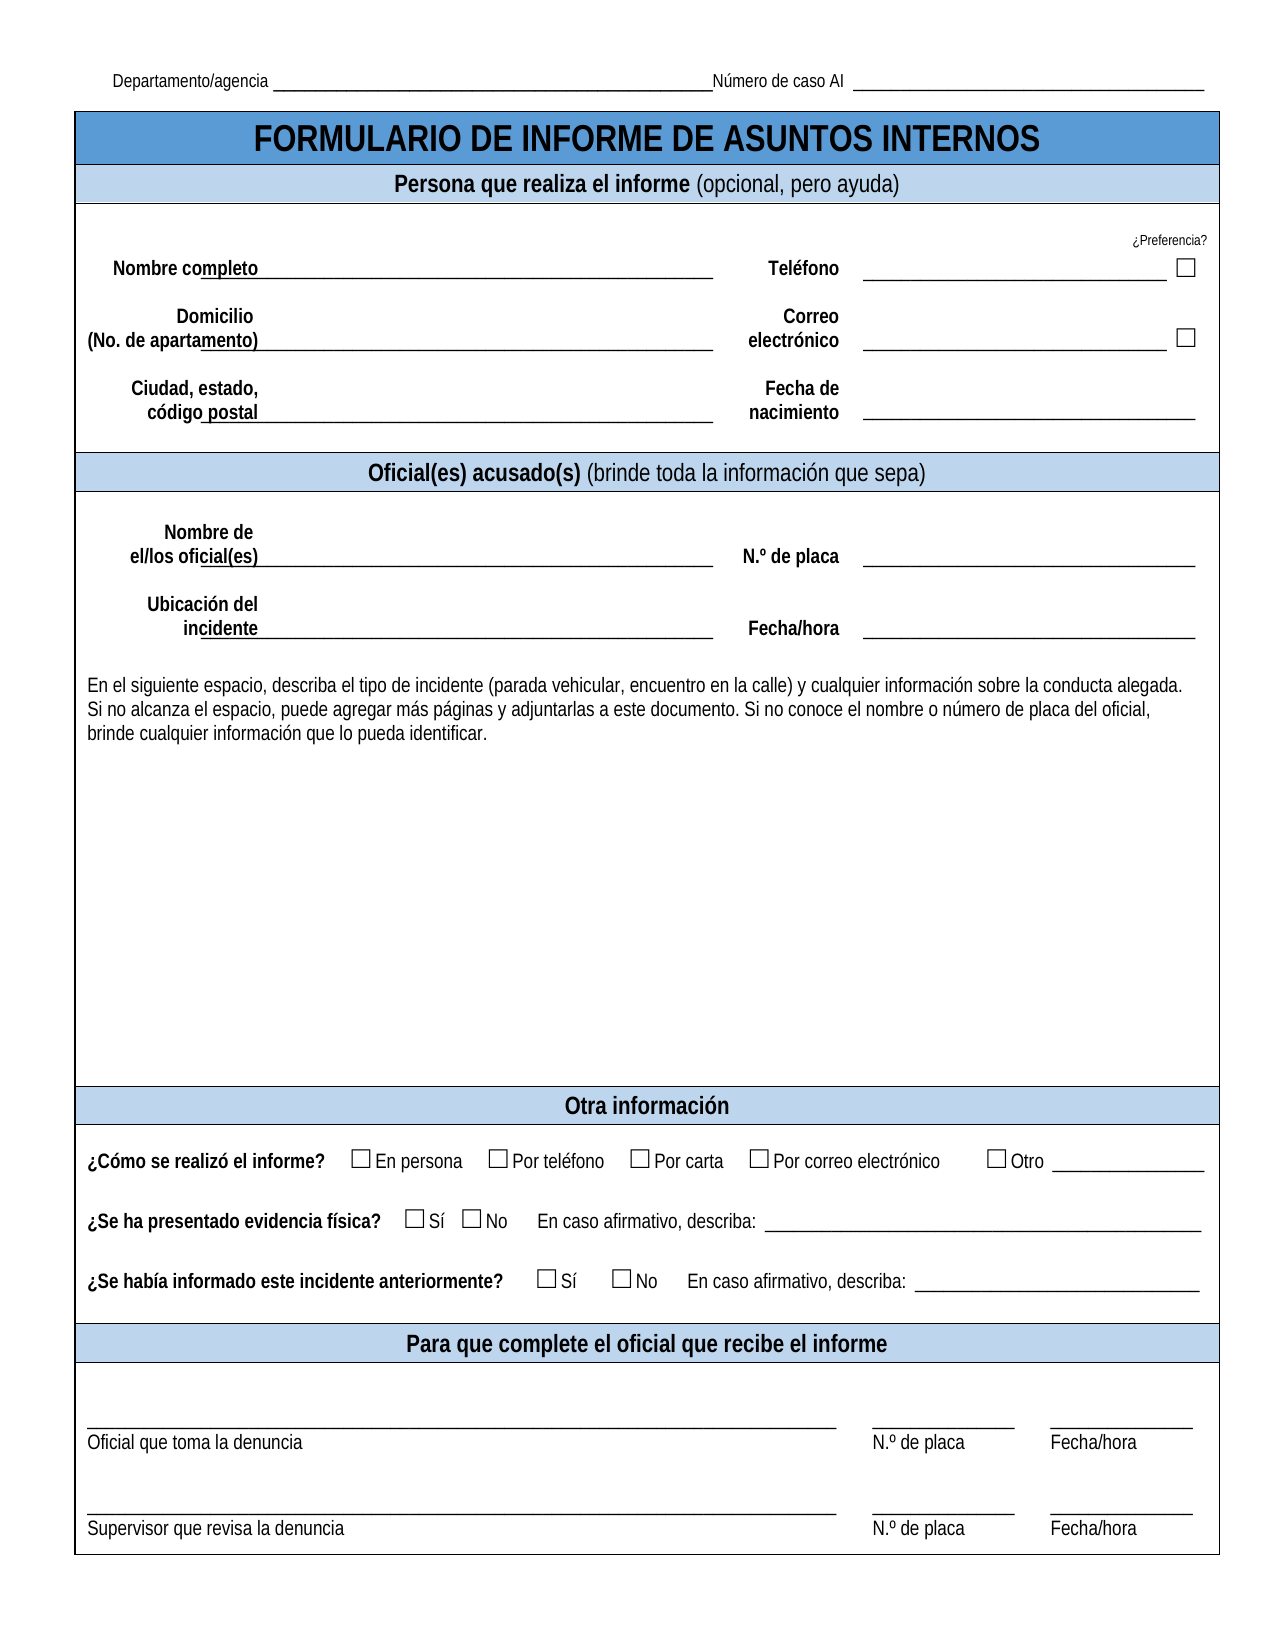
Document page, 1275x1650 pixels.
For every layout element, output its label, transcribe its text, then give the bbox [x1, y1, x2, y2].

table_cell Nombre de el/los oficial(es) Ubicación del incidente [76, 492, 270, 668]
table_cell _______________________________________________________________________________ _______________ _______________ Oficial que toma la denuncia N.º de placa Fecha/hora _______________________________________________________________________________ _______________ _______________ Supervisor que revisa la denuncia N.º de placa Fecha/hora [76, 1363, 1219, 1554]
table_header FORMULARIO DE INFORME DE ASUNTOS INTERNOS [76, 112, 1219, 164]
table_cell Otra información [76, 1087, 1219, 1124]
table_cell ¿Preferencia? ________________________________ □ ________________________________ □ ___________________________________ [851, 204, 1219, 452]
text Departamento/agencia __________________________________________ Número de caso AI _____________________________________ [112, 66, 1209, 92]
table_cell ¿Cómo se realizó el informe? □ En persona □ Por teléfono □ Por carta □ Por correo electrónico □ Otro ________________ ¿Se ha presentado evidencia física? □ Sí □ No En caso afirmativo, describa: ______________________________________________ ¿Se había informado este incidente anteriormente? □ Sí □ No En caso afirmativo, describa: ______________________________ [76, 1125, 1219, 1323]
table_cell Nombre completo Domicilio (No. de apartamento) Ciudad, estado, código postal [76, 204, 270, 452]
table_cell N.º de placa Fecha/hora [726, 492, 851, 668]
table_cell Teléfono Correo electrónico Fecha de nacimiento [726, 204, 851, 452]
table_cell Persona que realiza el informe (opcional, pero ayuda) [76, 165, 1219, 202]
table_cell Oficial(es) acusado(s) (brinde toda la información que sepa) [76, 453, 1219, 491]
table_cell _____ ______________________________________________________ ______________________________________________________ ___ ______________________________________________________ [270, 204, 726, 452]
table_cell Para que complete el oficial que recibe el informe [76, 1324, 1219, 1362]
table_cell ______________________________________________________ ______________________________________________________ ______ [270, 492, 726, 668]
table_cell ___________________________________ ___________________________________ [851, 492, 1219, 668]
table_cell En el siguiente espacio, describa el tipo de incidente (parada vehicular, encuentro en la calle) y cualquier información sobre la conducta alegada. Si no alcanza el espacio, puede agregar más páginas y adjuntarlas a este documento. Si no conoce el nombre o número de placa del oficial, brinde cualquier información que lo pueda identificar. [76, 668, 1219, 1086]
